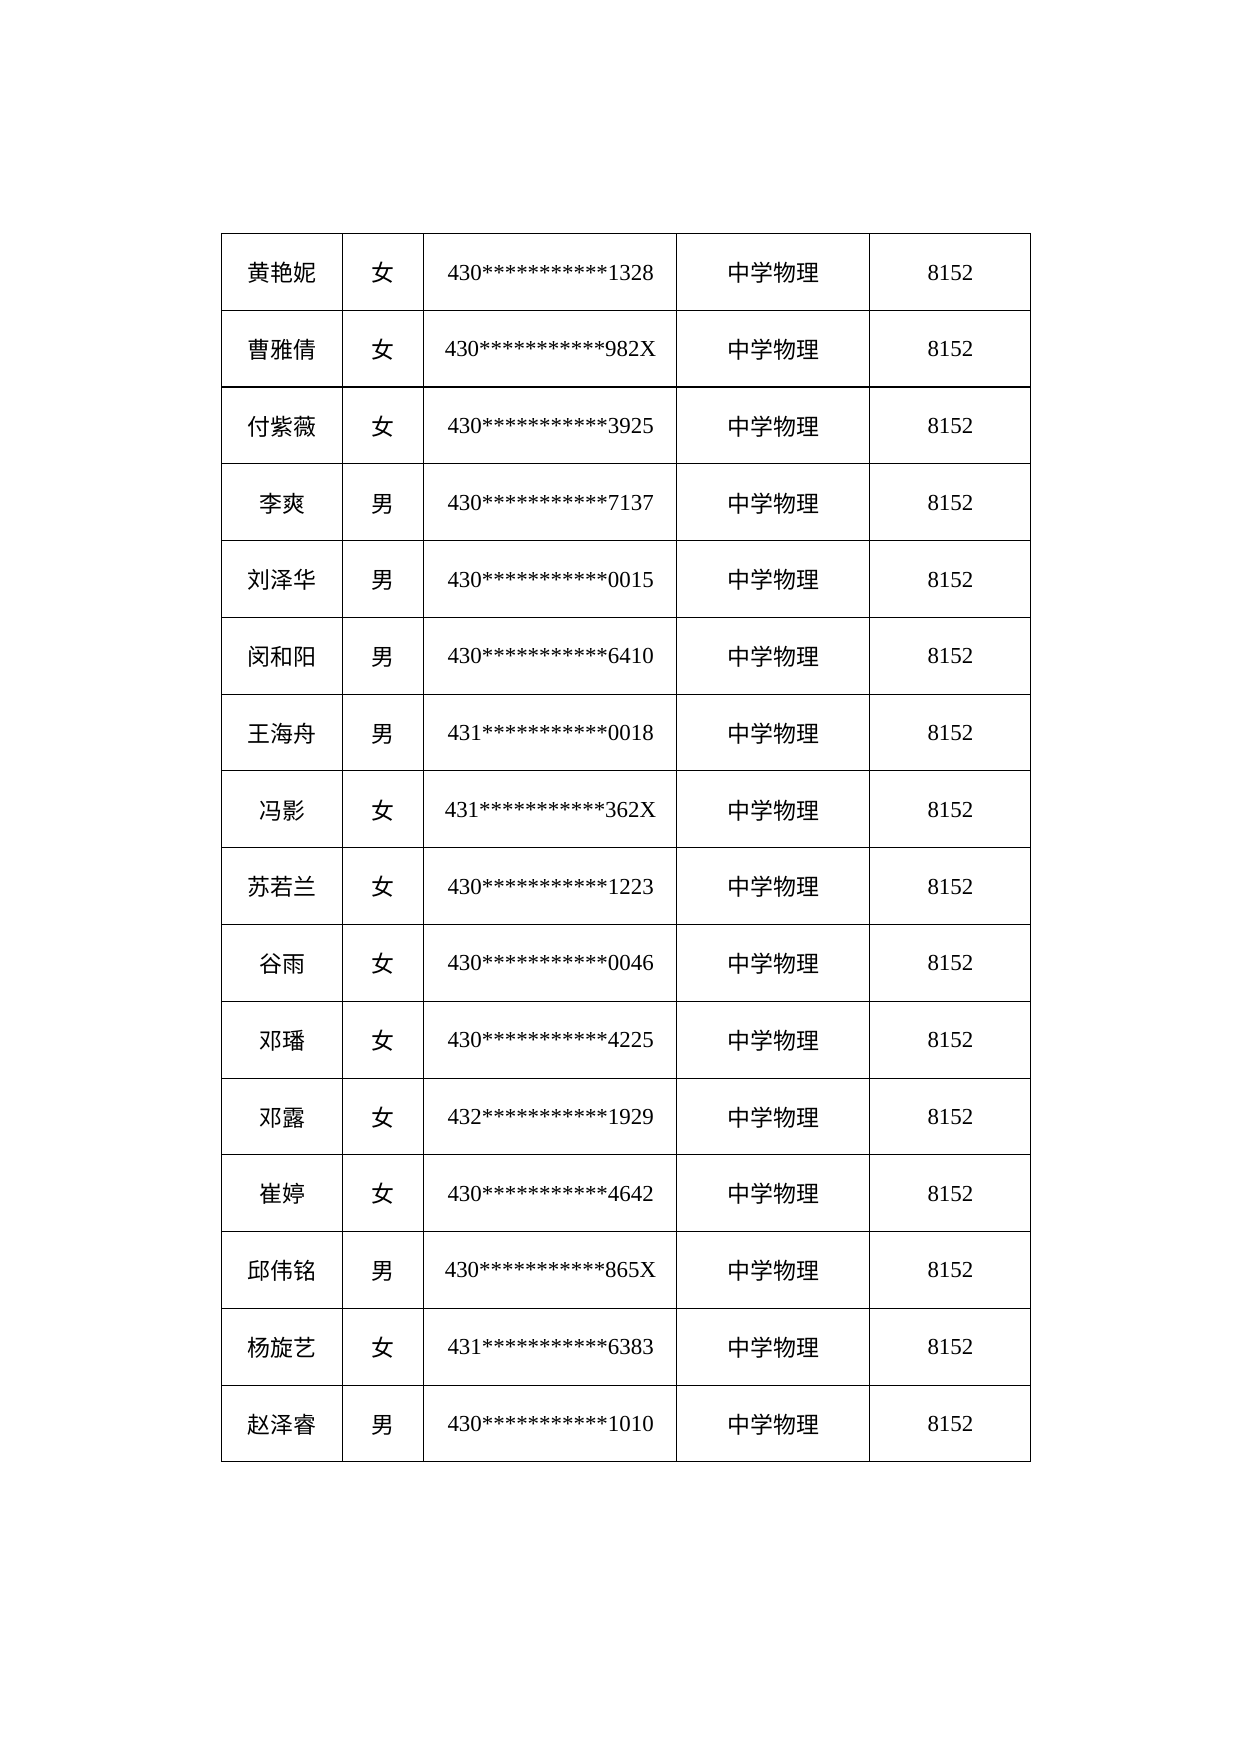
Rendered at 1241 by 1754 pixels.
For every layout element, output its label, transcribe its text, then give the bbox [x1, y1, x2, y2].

table_cell 430***********1223 [424, 848, 676, 924]
table_cell 邓露 [222, 1079, 342, 1154]
table_cell 中学物理 [677, 1232, 869, 1308]
table_cell 刘泽华 [222, 541, 342, 617]
table_cell 男 [343, 695, 423, 770]
table_cell 谷雨 [222, 925, 342, 1001]
table_cell 8152 [870, 311, 1030, 386]
table_cell 431***********0018 [424, 695, 676, 770]
table_cell 430***********1328 [424, 234, 676, 310]
table_cell 中学物理 [677, 618, 869, 693]
table_cell 赵泽睿 [222, 1386, 342, 1461]
table_cell 中学物理 [677, 234, 869, 310]
table_cell 崔婷 [222, 1155, 342, 1231]
table_cell 8152 [870, 1155, 1030, 1231]
table_cell 430***********4642 [424, 1155, 676, 1231]
table_cell 中学物理 [677, 771, 869, 847]
table_cell 中学物理 [677, 1155, 869, 1231]
table_cell 女 [343, 311, 423, 386]
table_cell 430***********982X [424, 311, 676, 386]
table_cell 女 [343, 1155, 423, 1231]
table_cell 中学物理 [677, 695, 869, 770]
table_cell 女 [343, 1079, 423, 1154]
table_cell 付紫薇 [222, 388, 342, 463]
table_cell 8152 [870, 234, 1030, 310]
table_cell 8152 [870, 848, 1030, 924]
table_cell 中学物理 [677, 848, 869, 924]
table_cell 430***********6410 [424, 618, 676, 693]
table_cell 中学物理 [677, 464, 869, 540]
table_cell 男 [343, 1386, 423, 1461]
table_cell 430***********4225 [424, 1002, 676, 1077]
table_cell 冯影 [222, 771, 342, 847]
table_cell 430***********0046 [424, 925, 676, 1001]
table_cell 8152 [870, 1002, 1030, 1077]
table_cell 8152 [870, 925, 1030, 1001]
table_cell 8152 [870, 541, 1030, 617]
table_cell 男 [343, 541, 423, 617]
table_cell 中学物理 [677, 925, 869, 1001]
table_cell 431***********362X [424, 771, 676, 847]
table_cell 430***********7137 [424, 464, 676, 540]
table_cell 女 [343, 771, 423, 847]
table_cell 8152 [870, 464, 1030, 540]
table_cell 8152 [870, 618, 1030, 693]
table_cell 杨旋艺 [222, 1309, 342, 1384]
table_cell 邓璠 [222, 1002, 342, 1077]
table_cell 430***********0015 [424, 541, 676, 617]
table_cell 苏若兰 [222, 848, 342, 924]
table_cell 8152 [870, 388, 1030, 463]
table_cell 女 [343, 1309, 423, 1384]
table_cell 430***********865X [424, 1232, 676, 1308]
table_cell 女 [343, 234, 423, 310]
table_cell 女 [343, 1002, 423, 1077]
table_cell 女 [343, 925, 423, 1001]
table_cell 邱伟铭 [222, 1232, 342, 1308]
table_cell 8152 [870, 1232, 1030, 1308]
table_cell 李爽 [222, 464, 342, 540]
table_cell 中学物理 [677, 311, 869, 386]
table_cell 中学物理 [677, 1002, 869, 1077]
table_cell 431***********6383 [424, 1309, 676, 1384]
table_cell 中学物理 [677, 1386, 869, 1461]
table_cell 8152 [870, 695, 1030, 770]
table_cell 女 [343, 848, 423, 924]
table_cell 男 [343, 464, 423, 540]
table_cell 430***********3925 [424, 388, 676, 463]
table_cell 432***********1929 [424, 1079, 676, 1154]
table_cell 中学物理 [677, 541, 869, 617]
table_cell 8152 [870, 771, 1030, 847]
table_cell 8152 [870, 1079, 1030, 1154]
table_cell 女 [343, 388, 423, 463]
table_cell 中学物理 [677, 1079, 869, 1154]
table_cell 男 [343, 618, 423, 693]
table_cell 曹雅倩 [222, 311, 342, 386]
table_cell 430***********1010 [424, 1386, 676, 1461]
table_cell 8152 [870, 1309, 1030, 1384]
table_cell 闵和阳 [222, 618, 342, 693]
table_cell 黄艳妮 [222, 234, 342, 310]
table_cell 8152 [870, 1386, 1030, 1461]
table_cell 中学物理 [677, 1309, 869, 1384]
table_cell 男 [343, 1232, 423, 1308]
table_cell 中学物理 [677, 388, 869, 463]
table_cell 王海舟 [222, 695, 342, 770]
